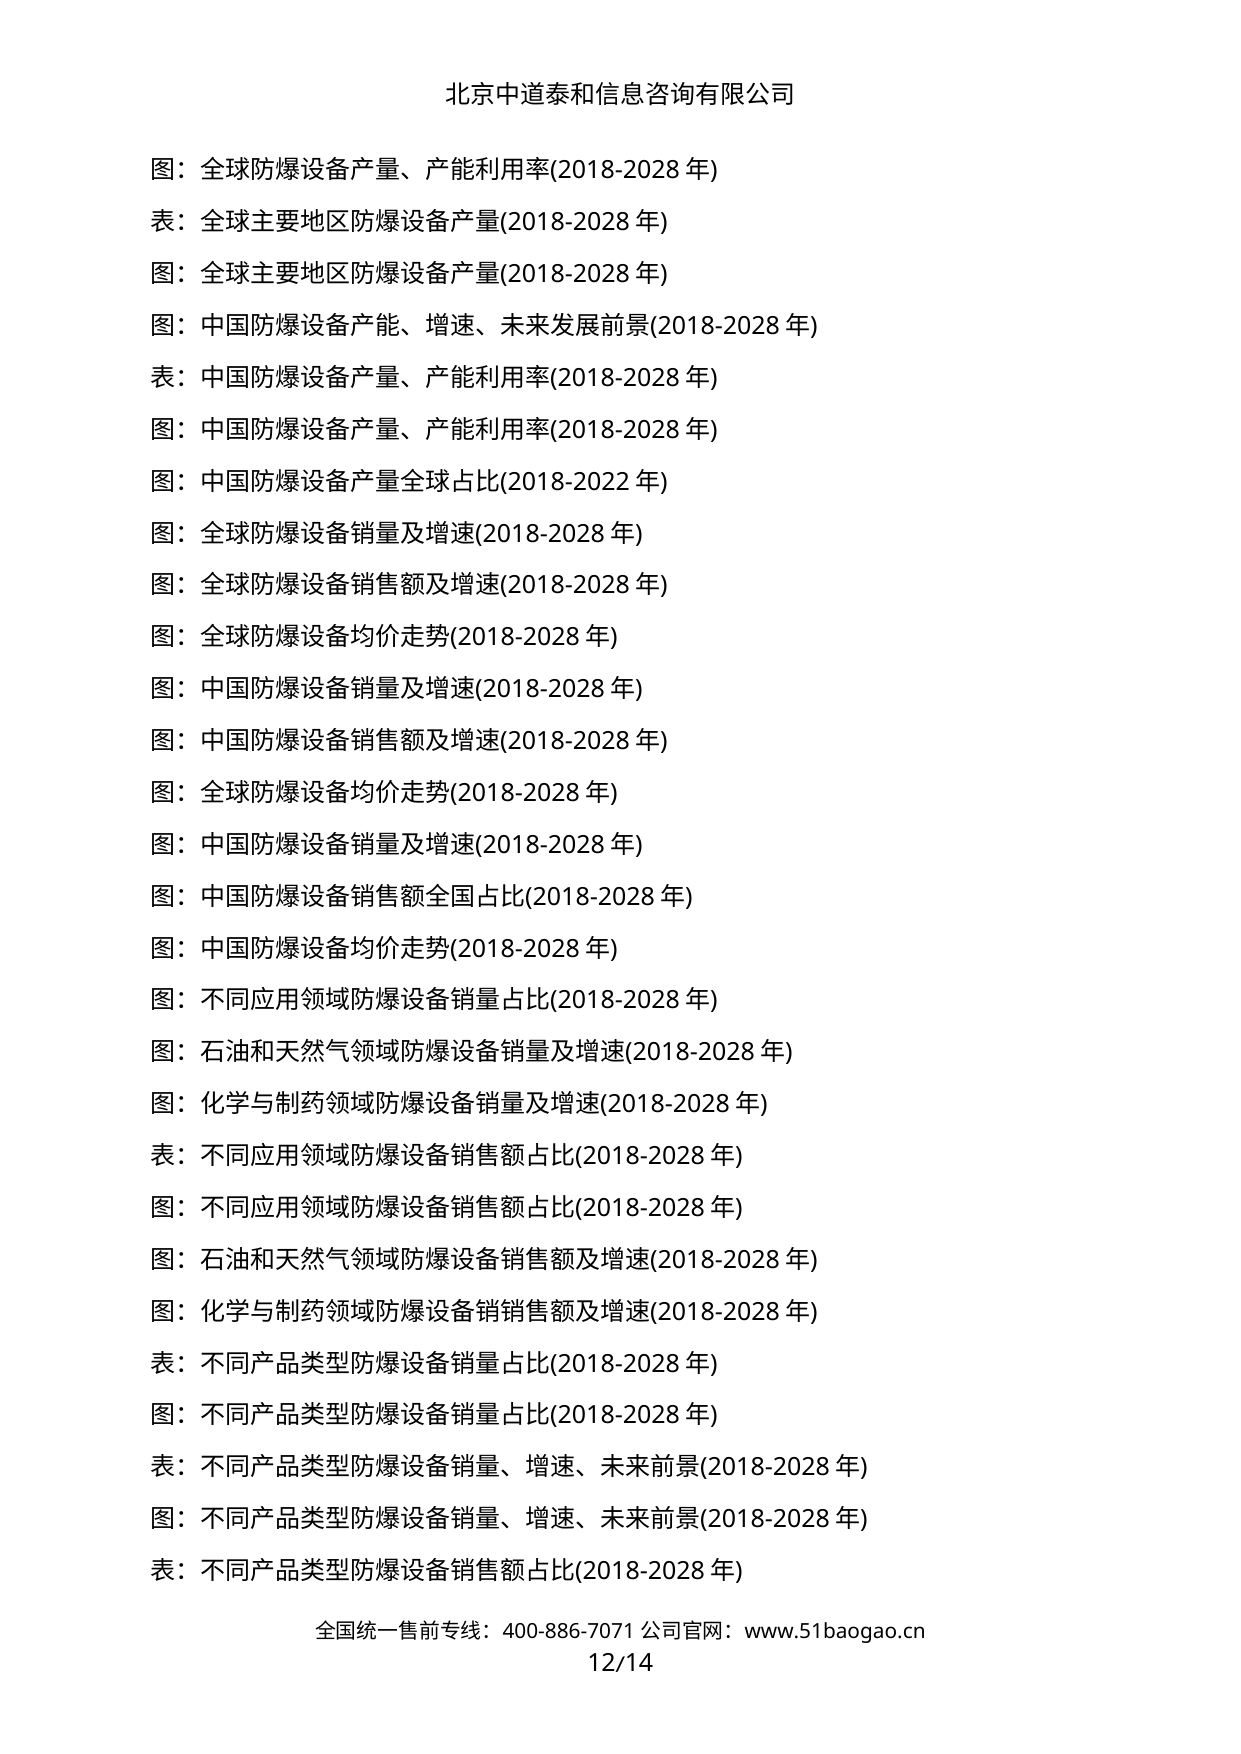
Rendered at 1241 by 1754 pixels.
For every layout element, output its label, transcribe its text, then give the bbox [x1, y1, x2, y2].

text 表：全球主要地区防爆设备产量(2018-2028年) [150, 202, 1090, 238]
text 图：石油和天然气领域防爆设备销量及增速(2018-2028年) [150, 1032, 1090, 1068]
text 表：不同应用领域防爆设备销售额占比(2018-2028年) [150, 1136, 1090, 1172]
text 图：不同产品类型防爆设备销量、增速、未来前景(2018-2028年) [150, 1499, 1090, 1535]
text 图：全球防爆设备销量及增速(2018-2028年) [150, 513, 1090, 549]
text 图：中国防爆设备销售额全国占比(2018-2028年) [150, 876, 1090, 912]
text 图：中国防爆设备销量及增速(2018-2028年) [150, 669, 1090, 705]
text 图：中国防爆设备产量全球占比(2018-2022年) [150, 461, 1090, 497]
text 表：不同产品类型防爆设备销量、增速、未来前景(2018-2028年) [150, 1447, 1090, 1483]
text 图：中国防爆设备产量、产能利用率(2018-2028年) [150, 409, 1090, 446]
text 图：中国防爆设备销售额及增速(2018-2028年) [150, 721, 1090, 757]
text 图：不同产品类型防爆设备销量占比(2018-2028年) [150, 1395, 1090, 1431]
text 图：中国防爆设备销量及增速(2018-2028年) [150, 824, 1090, 861]
text 图：中国防爆设备产能、增速、未来发展前景(2018-2028年) [150, 306, 1090, 342]
text 图：不同应用领域防爆设备销售额占比(2018-2028年) [150, 1187, 1090, 1224]
text 图：全球防爆设备均价走势(2018-2028年) [150, 772, 1090, 809]
text 图：全球主要地区防爆设备产量(2018-2028年) [150, 254, 1090, 290]
text 表：不同产品类型防爆设备销量占比(2018-2028年) [150, 1343, 1090, 1379]
text 图：中国防爆设备均价走势(2018-2028年) [150, 928, 1090, 964]
text 图：不同应用领域防爆设备销量占比(2018-2028年) [150, 980, 1090, 1016]
text 图：石油和天然气领域防爆设备销售额及增速(2018-2028年) [150, 1239, 1090, 1276]
text 图：全球防爆设备均价走势(2018-2028年) [150, 617, 1090, 653]
text 图：化学与制药领域防爆设备销量及增速(2018-2028年) [150, 1084, 1090, 1120]
text 图：化学与制药领域防爆设备销销售额及增速(2018-2028年) [150, 1291, 1090, 1327]
text 表：不同产品类型防爆设备销售额占比(2018-2028年) [150, 1551, 1090, 1587]
text 表：中国防爆设备产量、产能利用率(2018-2028年) [150, 357, 1090, 394]
text 图：全球防爆设备产量、产能利用率(2018-2028年) [150, 150, 1090, 186]
text 图：全球防爆设备销售额及增速(2018-2028年) [150, 565, 1090, 601]
